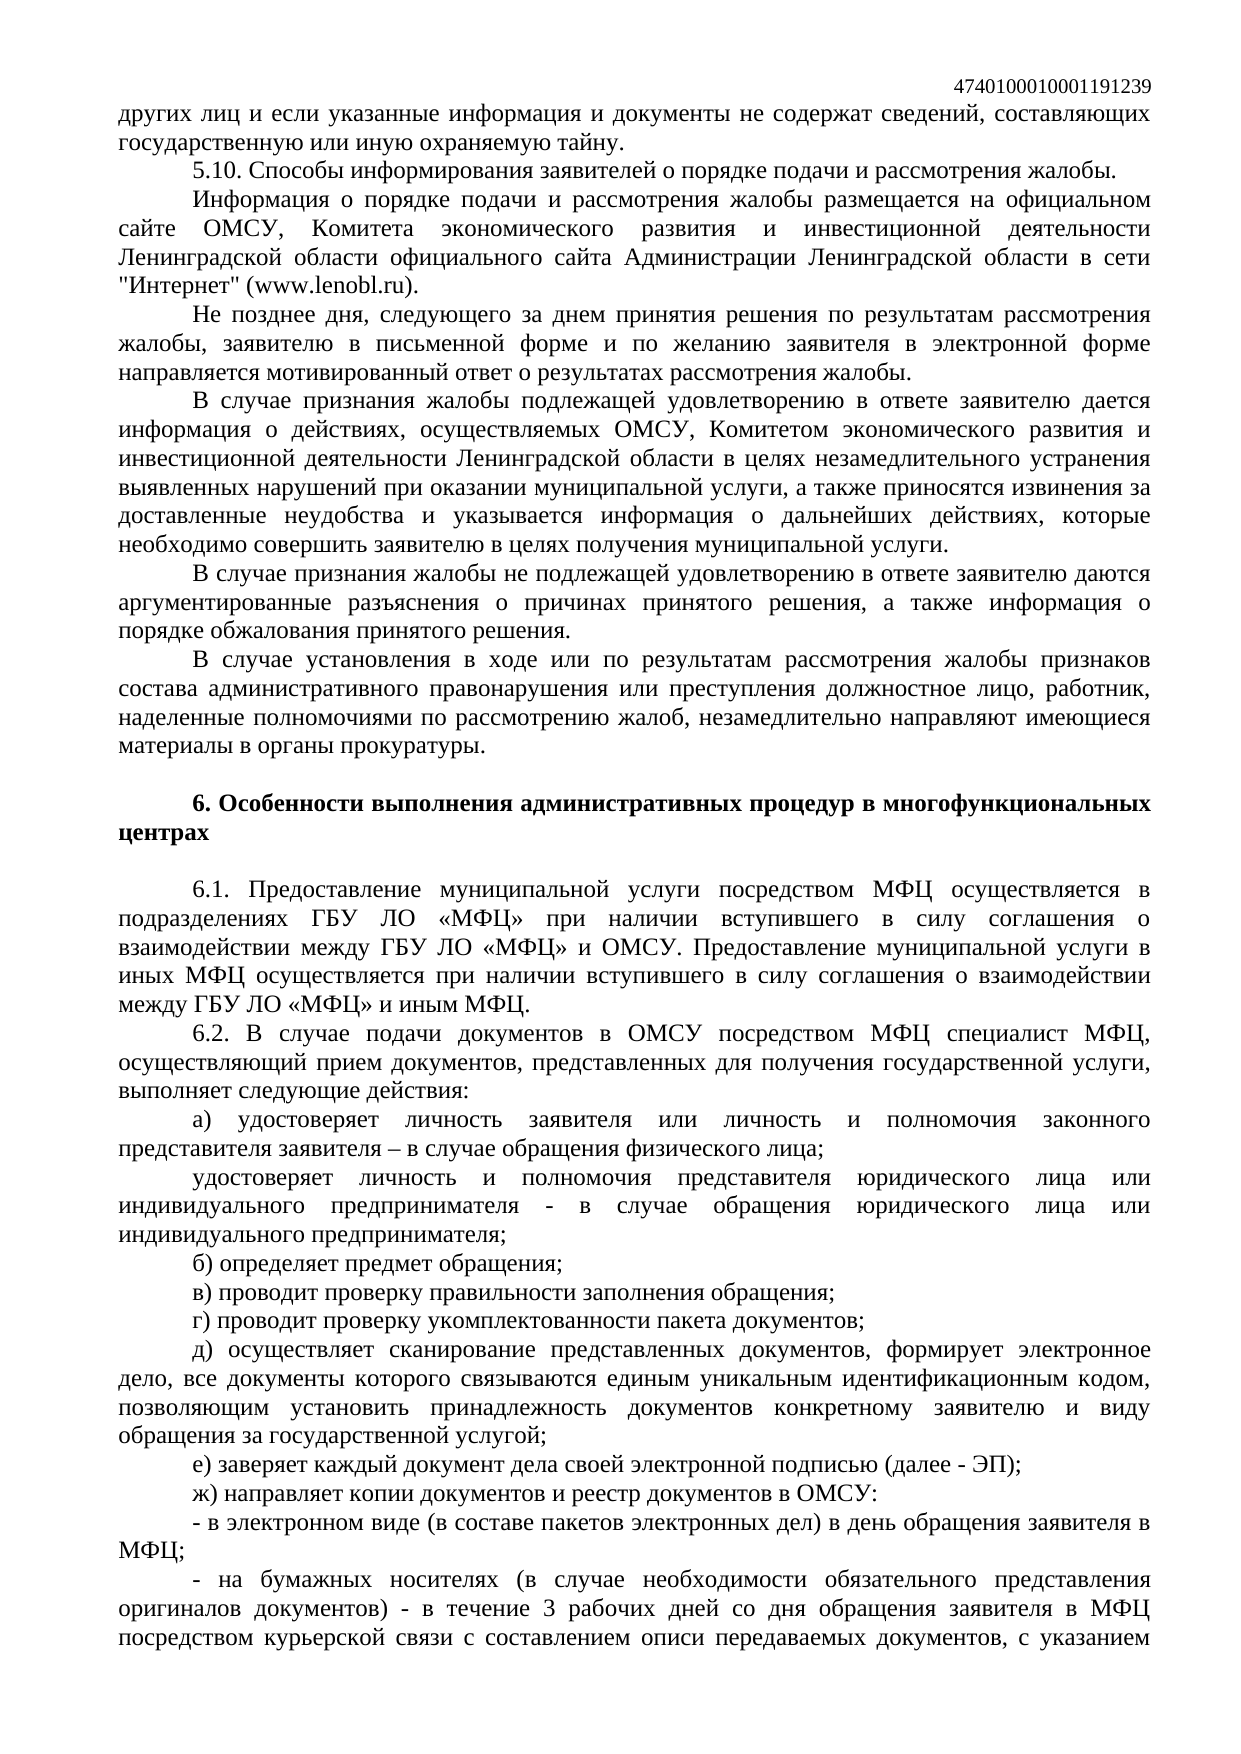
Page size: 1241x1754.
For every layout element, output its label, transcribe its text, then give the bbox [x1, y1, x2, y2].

text г) проводит проверку укомплектованности пакета документов; [118, 1305, 1152, 1334]
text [118, 1564, 1152, 1650]
text ж) направляет копии документов и реестр документов в ОМСУ: [118, 1478, 1152, 1507]
text В случае установления в ходе или по результатам рассмотрения жалобы признаков состава административного правонарушения или преступления должностное лицо, работник, наделенные полномочиями по рассмотрению жалоб, незамедлительно направляют имеющиеся материалы в органы прокуратуры. [118, 644, 1152, 759]
text е) заверяет каждый документ дела своей электронной подписью (далее - ЭП); [118, 1449, 1152, 1478]
text Информация о порядке подачи и рассмотрения жалобы размещается на официальном сайте ОМСУ, Комитета экономического развития и инвестиционной деятельности Ленинградской области официального сайта Администрации Ленинградской области в сети "Интернет" (www.lenobl.ru). [118, 184, 1152, 299]
text - в электронном виде (в составе пакетов электронных дел) в день обращения заявителя в МФЦ; [118, 1507, 1152, 1564]
text в) проводит проверку правильности заполнения обращения; [118, 1277, 1152, 1305]
text В случае признания жалобы подлежащей удовлетворению в ответе заявителю дается информация о действиях, осуществляемых ОМСУ, Комитетом экономического развития и инвестиционной деятельности Ленинградской области в целях незамедлительного устранения выявленных нарушений при оказании муниципальной услуги, а также приносятся извинения за доставленные неудобства и указывается информация о дальнейших действиях, которые необходимо совершить заявителю в целях получения муниципальной услуги. [118, 385, 1152, 558]
text д) осуществляет сканирование представленных документов, формирует электронное дело, все документы которого связываются единым уникальным идентификационным кодом, позволяющим установить принадлежность документов конкретному заявителю и виду обращения за государственной услугой; [118, 1334, 1152, 1449]
text 6. Особенности выполнения административных процедур в многофункциональных центрах [118, 788, 1152, 845]
text 5.10. Способы информирования заявителей о порядке подачи и рассмотрения жалобы. [118, 155, 1152, 184]
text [118, 98, 1152, 155]
text 6.2. В случае подачи документов в ОМСУ посредством МФЦ специалист МФЦ, осуществляющий прием документов, представленных для получения государственной услуги, выполняет следующие действия: [118, 1018, 1152, 1104]
text удостоверяет личность и полномочия представителя юридического лица или индивидуального предпринимателя - в случае обращения юридического лица или индивидуального предпринимателя; [118, 1162, 1152, 1248]
text а) удостоверяет личность заявителя или личность и полномочия законного представителя заявителя – в случае обращения физического лица; [118, 1104, 1152, 1162]
text Не позднее дня, следующего за днем принятия решения по результатам рассмотрения жалобы, заявителю в письменной форме и по желанию заявителя в электронной форме направляется мотивированный ответ о результатах рассмотрения жалобы. [118, 299, 1152, 385]
text б) определяет предмет обращения; [118, 1248, 1152, 1277]
text 6.1. Предоставление муниципальной услуги посредством МФЦ осуществляется в подразделениях ГБУ ЛО «МФЦ» при наличии вступившего в силу соглашения о взаимодействии между ГБУ ЛО «МФЦ» и ОМСУ. Предоставление муниципальной услуги в иных МФЦ осуществляется при наличии вступившего в силу соглашения о взаимодействии между ГБУ ЛО «МФЦ» и иным МФЦ. [118, 874, 1152, 1018]
text В случае признания жалобы не подлежащей удовлетворению в ответе заявителю даются аргументированные разъяснения о причинах принятого решения, а также информация о порядке обжалования принятого решения. [118, 558, 1152, 644]
